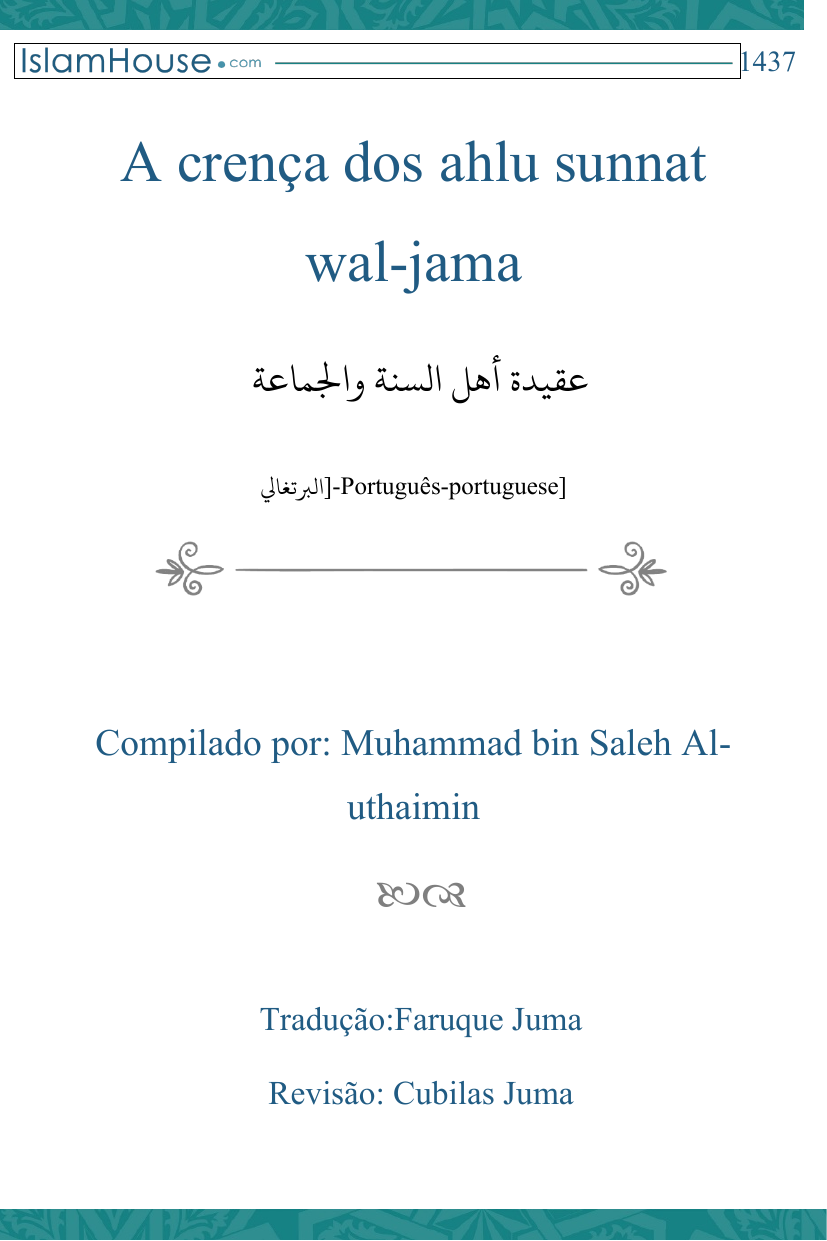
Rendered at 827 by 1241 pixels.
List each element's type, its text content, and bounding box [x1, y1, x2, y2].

picture [0, 0, 804, 30]
text Compilado por: Muhammad bin Saleh Al-uthaimin [89, 720, 738, 828]
text Tradução:Faruque Juma [89, 999, 738, 1038]
picture [15, 44, 740, 78]
text Revisão: Cubilas Juma [89, 1074, 738, 1112]
text البرتغالي]-Português-portuguese] [89, 467, 738, 509]
text عقيدة أهل السنة والجماعة [89, 344, 738, 415]
text A crença dos ahlu sunnat wal-jama [89, 127, 738, 294]
picture [0, 1209, 827, 1240]
